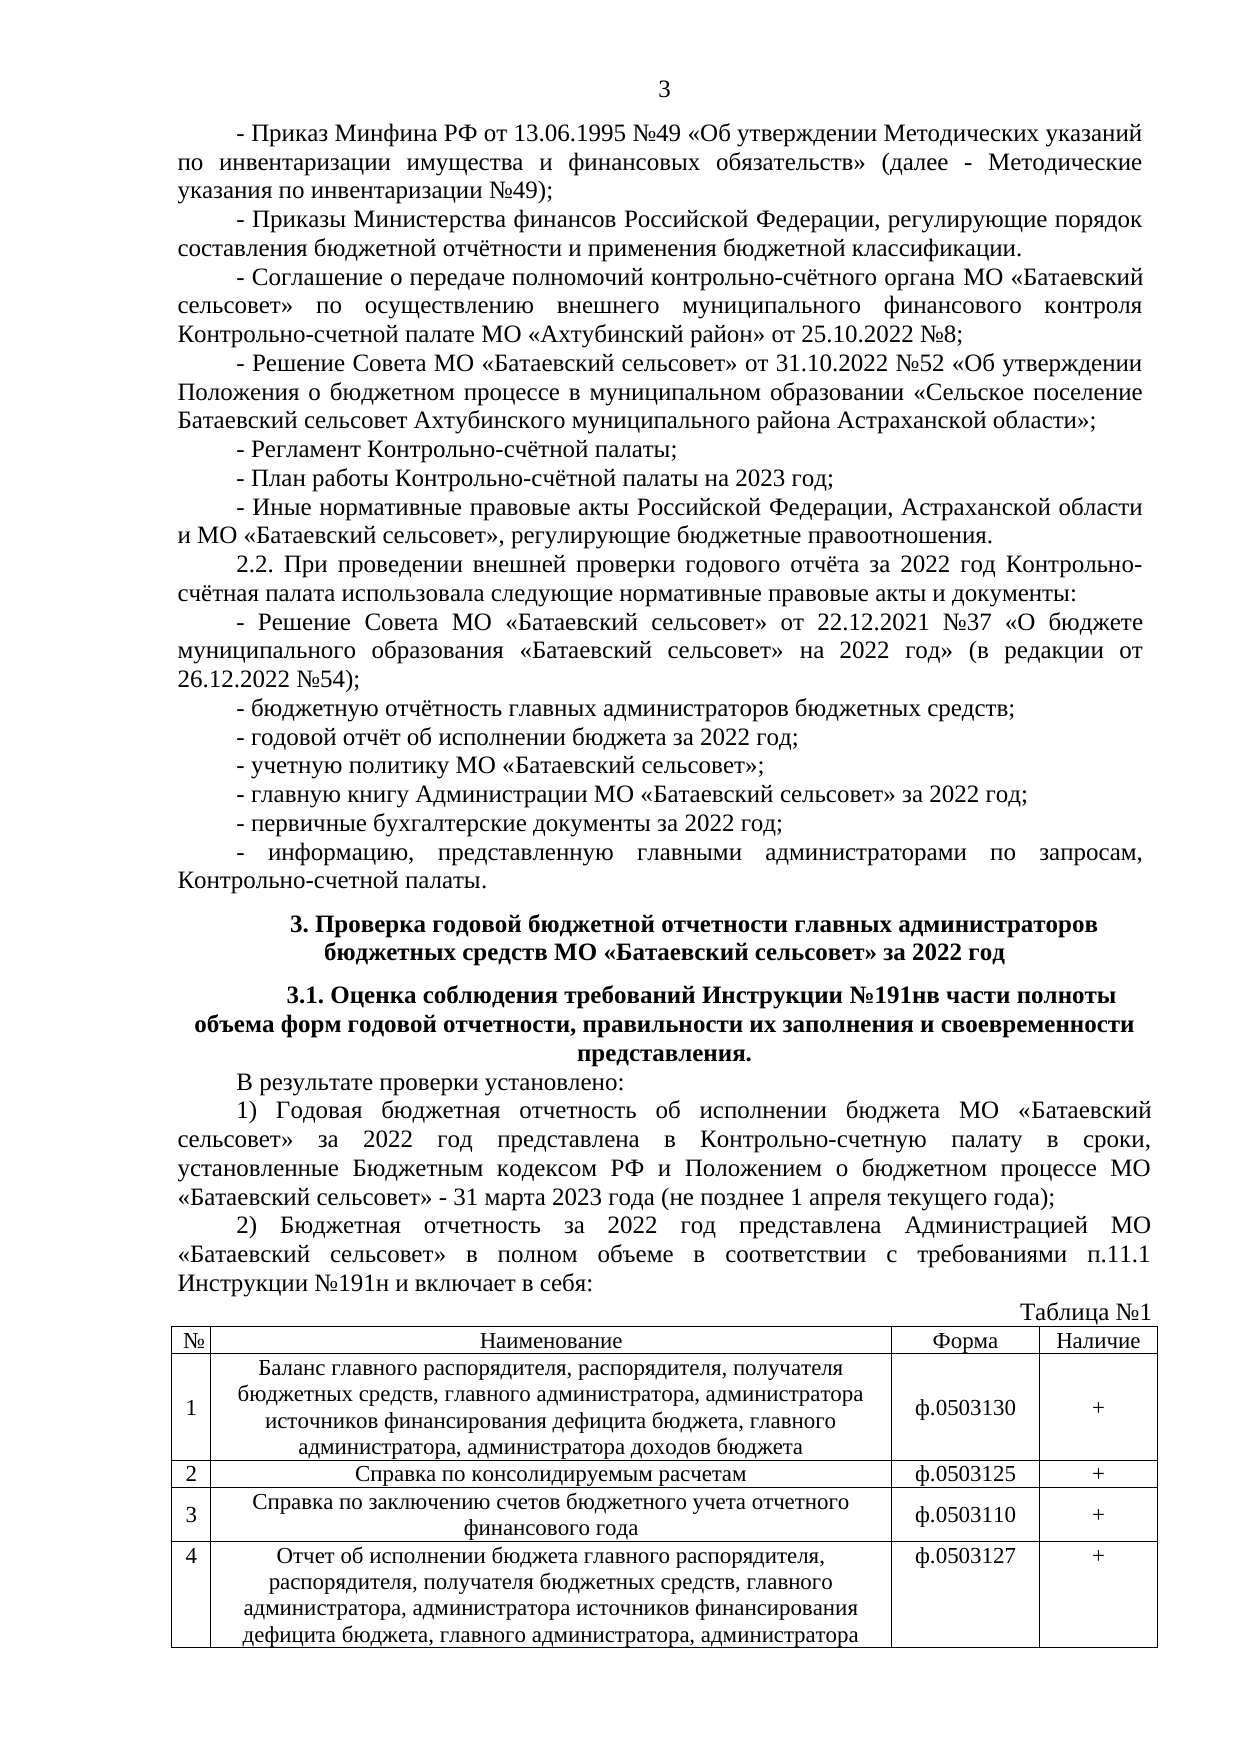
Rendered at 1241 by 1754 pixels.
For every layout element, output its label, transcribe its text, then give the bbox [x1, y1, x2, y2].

text - учетную политику МО «Батаевский сельсовет»; [177, 751, 1143, 779]
text 2.2. При проведении внешней проверки годового отчёта за 2022 год Контрольно-счётная палата использовала следующие нормативные правовые акты и документы: [177, 549, 1143, 607]
text - бюджетную отчётность главных администраторов бюджетных средств; [177, 693, 1143, 722]
table_cell + [1040, 1354, 1157, 1459]
text 2) Бюджетная отчетность за 2022 год представлена Администрацией МО «Батаевский сельсовет» в полном объеме в соответствии с требованиями п.11.1 Инструкции №191н и включает в себя: [177, 1211, 1152, 1297]
text - первичные бухгалтерские документы за 2022 год; [177, 808, 1143, 837]
table_cell Справка по заключению счетов бюджетного учета отчетного финансового года [211, 1488, 891, 1541]
table_cell + [1040, 1488, 1157, 1541]
table_cell ф.0503127 [892, 1542, 1039, 1647]
text - информацию, представленную главными администраторами по запросам, Контрольно-счетной палаты. [177, 837, 1143, 894]
text 3. Проверка годовой бюджетной отчетности главных администраторов бюджетных средств МО «Батаевский сельсовет» за 2022 год [177, 909, 1152, 966]
table_cell Справка по консолидируемым расчетам [211, 1461, 891, 1487]
text - годовой отчёт об исполнении бюджета за 2022 год; [177, 722, 1143, 751]
table_cell Баланс главного распорядителя, распорядителя, получателя бюджетных средств, главного администратора, администратора источников финансирования дефицита бюджета, главного администратора, администратора доходов бюджета [211, 1354, 891, 1459]
table_header № [172, 1327, 210, 1353]
table_cell 3 [172, 1488, 210, 1541]
text - Решение Совета МО «Батаевский сельсовет» от 31.10.2022 №52 «Об утверждении Положения о бюджетном процессе в муниципальном образовании «Сельское поселение Батаевский сельсовет Ахтубинского муниципального района Астраханской области»; [177, 348, 1143, 434]
text - План работы Контрольно-счётной палаты на 2023 год; [177, 463, 1143, 492]
table_header Форма [892, 1327, 1039, 1353]
table_cell ф.0503130 [892, 1354, 1039, 1459]
text - Решение Совета МО «Батаевский сельсовет» от 22.12.2021 №37 «О бюджете муниципального образования «Батаевский сельсовет» на 2022 год» (в редакции от 26.12.2022 №54); [177, 607, 1143, 693]
text 3.1. Оценка соблюдения требований Инструкции №191нв части полноты объема форм годовой отчетности, правильности их заполнения и своевременности представления. [177, 981, 1152, 1067]
text 1) Годовая бюджетная отчетность об исполнении бюджета МО «Батаевский сельсовет» за 2022 год представлена в Контрольно-счетную палату в сроки, установленные Бюджетным кодексом РФ и Положением о бюджетном процессе МО «Батаевский сельсовет» - 31 марта 2023 года (не позднее 1 апреля текущего года); [177, 1096, 1152, 1211]
table_cell + [1040, 1461, 1157, 1487]
text Таблица №1 [177, 1297, 1152, 1326]
table_cell 2 [172, 1461, 210, 1487]
table_header Наличие [1040, 1327, 1157, 1353]
text - Приказ Минфина РФ от 13.06.1995 №49 «Об утверждении Методических указаний по инвентаризации имущества и финансовых обязательств» (далее - Методические указания по инвентаризации №49); [177, 118, 1143, 204]
text - Регламент Контрольно-счётной палаты; [177, 434, 1143, 463]
table_header Наименование [211, 1327, 891, 1353]
table_cell + [1040, 1542, 1157, 1647]
table_cell 4 [172, 1542, 210, 1647]
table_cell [211, 1542, 891, 1647]
table_cell ф.0503110 [892, 1488, 1039, 1541]
table_cell ф.0503125 [892, 1461, 1039, 1487]
text - Иные нормативные правовые акты Российской Федерации, Астраханской области и МО «Батаевский сельсовет», регулирующие бюджетные правоотношения. [177, 492, 1143, 549]
text В результате проверки установлено: [177, 1067, 1152, 1096]
text - главную книгу Администрации МО «Батаевский сельсовет» за 2022 год; [177, 779, 1143, 808]
text - Соглашение о передаче полномочий контрольно-счётного органа МО «Батаевский сельсовет» по осуществлению внешнего муниципального финансового контроля Контрольно-счетной палате МО «Ахтубинский район» от 25.10.2022 №8; [177, 262, 1143, 348]
text - Приказы Министерства финансов Российской Федерации, регулирующие порядок составления бюджетной отчётности и применения бюджетной классификации. [177, 204, 1143, 262]
table_cell 1 [172, 1354, 210, 1459]
